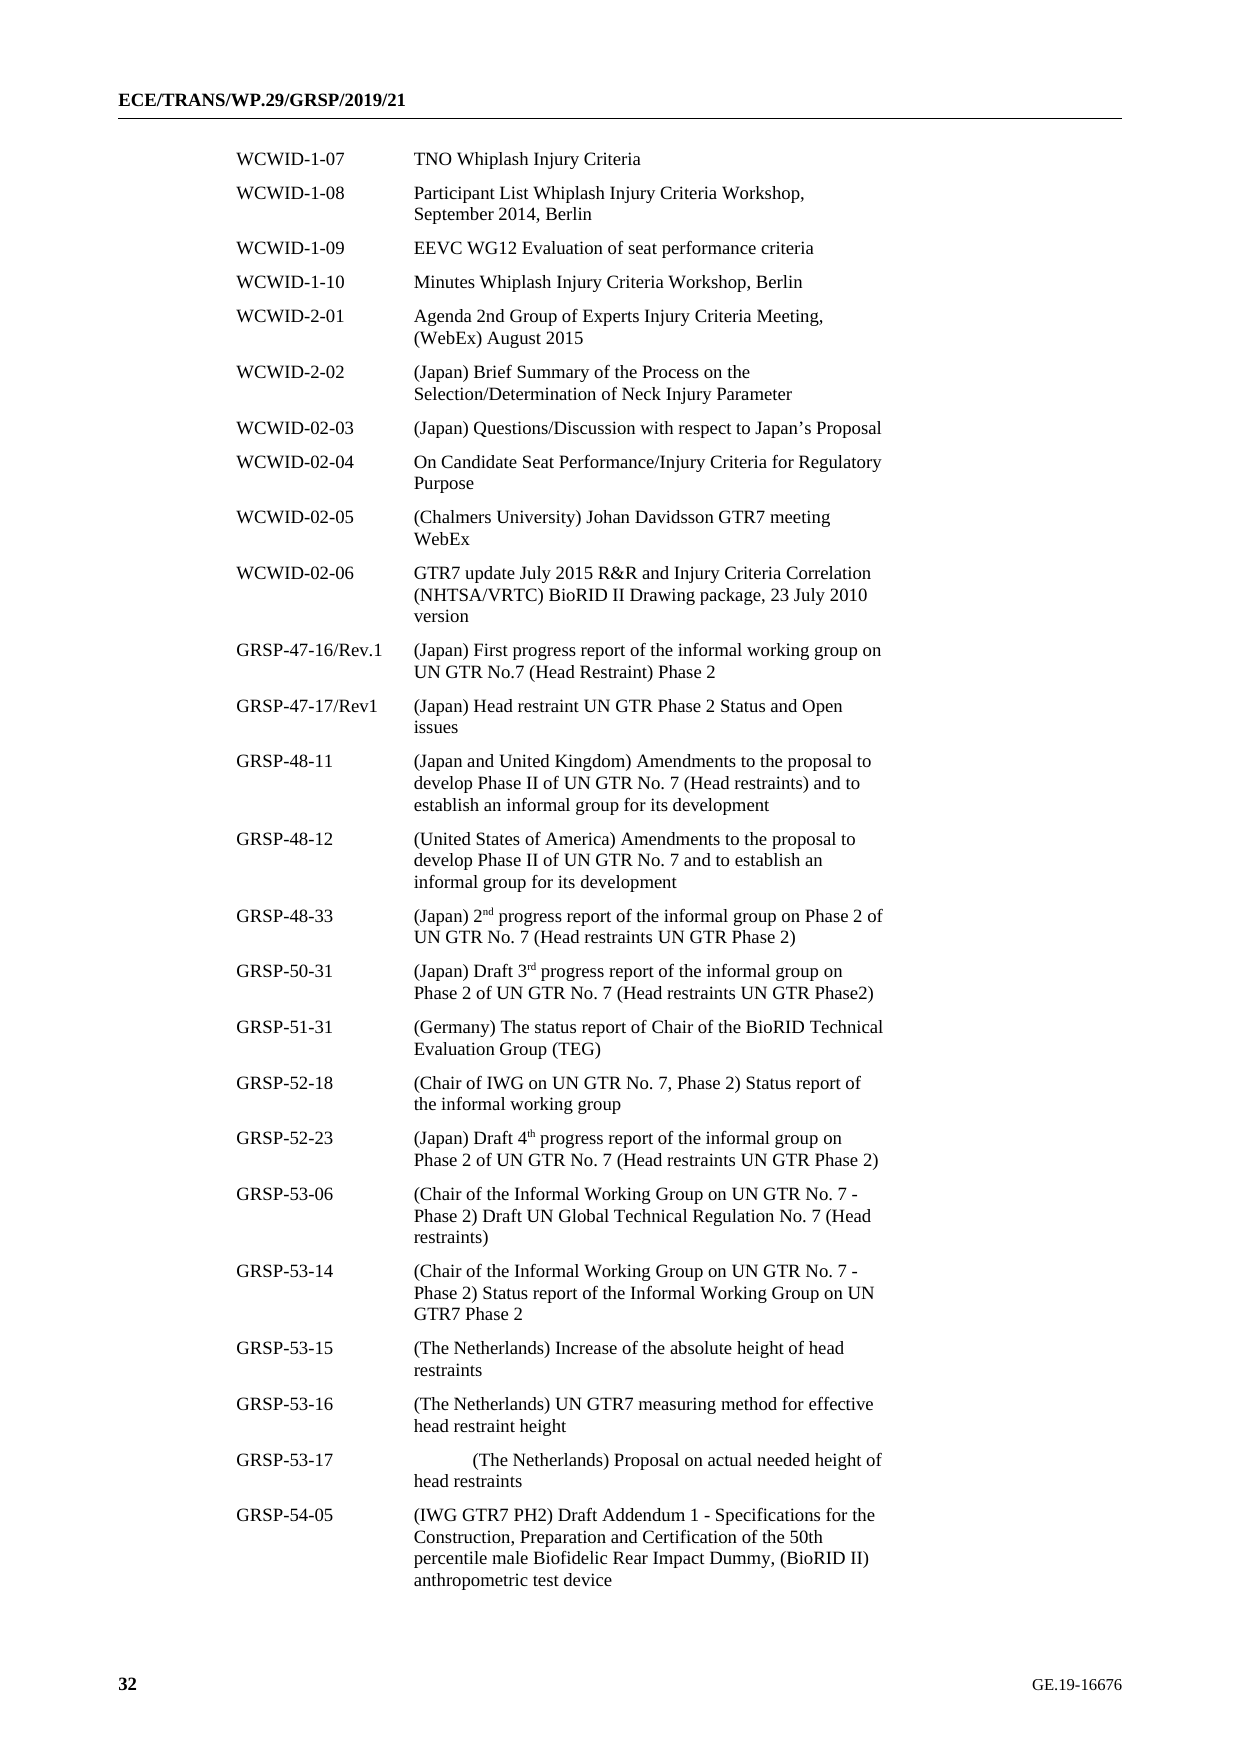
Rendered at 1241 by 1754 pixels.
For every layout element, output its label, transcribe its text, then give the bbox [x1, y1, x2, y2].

text GRSP-52-23 (Japan) Draft 4th progress report of the informal group on Phase 2 of UN GTR No. 7 (Head restraints UN GTR Phase 2) [236, 1127, 886, 1170]
text WCWID-2-01 Agenda 2nd Group of Experts Injury Criteria Meeting, (WebEx) August 2015 [236, 305, 886, 348]
text WCWID-1-08 Participant List Whiplash Injury Criteria Workshop, September 2014, Berlin [236, 182, 886, 225]
text GRSP-48-12 (United States of America) Amendments to the proposal to develop Phase II of UN GTR No. 7 and to establish an informal group for its development [236, 828, 886, 892]
text GRSP-50-31 (Japan) Draft 3rd progress report of the informal group on Phase 2 of UN GTR No. 7 (Head restraints UN GTR Phase2) [236, 960, 886, 1003]
text WCWID-02-04 On Candidate Seat Performance/Injury Criteria for Regulatory Purpose [236, 451, 886, 494]
text WCWID-1-07 TNO Whiplash Injury Criteria [236, 148, 886, 169]
text WCWID-02-05 (Chalmers University) Johan Davidsson GTR7 meeting WebEx [236, 506, 886, 549]
text WCWID-02-03 (Japan) Questions/Discussion with respect to Japan’s Proposal [236, 417, 886, 438]
text GRSP-48-33 (Japan) 2nd progress report of the informal group on Phase 2 of UN GTR No. 7 (Head restraints UN GTR Phase 2) [236, 905, 886, 948]
text GRSP-51-31 (Germany) The status report of Chair of the BioRID Technical Evaluation Group (TEG) [236, 1016, 886, 1059]
text GRSP-53-16 (The Netherlands) UN GTR7 measuring method for effective head restraint height [236, 1393, 886, 1436]
text WCWID-02-06 GTR7 update July 2015 R&R and Injury Criteria Correlation (NHTSA/VRTC) BioRID II Drawing package, 23 July 2010 version [236, 562, 886, 627]
text GRSP-47-16/Rev.1 (Japan) First progress report of the informal working group on UN GTR No.7 (Head Restraint) Phase 2 [236, 639, 886, 682]
text WCWID-2-02 (Japan) Brief Summary of the Process on the Selection/Determination of Neck Injury Parameter [236, 361, 886, 404]
text WCWID-1-09 EEVC WG12 Evaluation of seat performance criteria [236, 237, 886, 259]
text GRSP-53-17 (The Netherlands) Proposal on actual needed height of head restraints [236, 1448, 886, 1492]
text GRSP-53-14 (Chair of the Informal Working Group on UN GTR No. 7 - Phase 2) Status report of the Informal Working Group on UN GTR7 Phase 2 [236, 1260, 886, 1325]
text GRSP-48-11 (Japan and United Kingdom) Amendments to the proposal to develop Phase II of UN GTR No. 7 (Head restraints) and to establish an informal group for its development [236, 750, 886, 815]
text GRSP-53-06 (Chair of the Informal Working Group on UN GTR No. 7 - Phase 2) Draft UN Global Technical Regulation No. 7 (Head restraints) [236, 1183, 886, 1248]
text GRSP-53-15 (The Netherlands) Increase of the absolute height of head restraints [236, 1337, 886, 1380]
text GRSP-52-18 (Chair of IWG on UN GTR No. 7, Phase 2) Status report of the informal working group [236, 1072, 886, 1115]
text GRSP-47-17/Rev1 (Japan) Head restraint UN GTR Phase 2 Status and Open issues [236, 695, 886, 738]
text GRSP-54-05 (IWG GTR7 PH2) Draft Addendum 1 - Specifications for the Construction, Preparation and Certification of the 50th percentile male Biofidelic Rear Impact Dummy, (BioRID II) anthropometric test device [236, 1504, 886, 1590]
text WCWID-1-10 Minutes Whiplash Injury Criteria Workshop, Berlin [236, 271, 886, 293]
